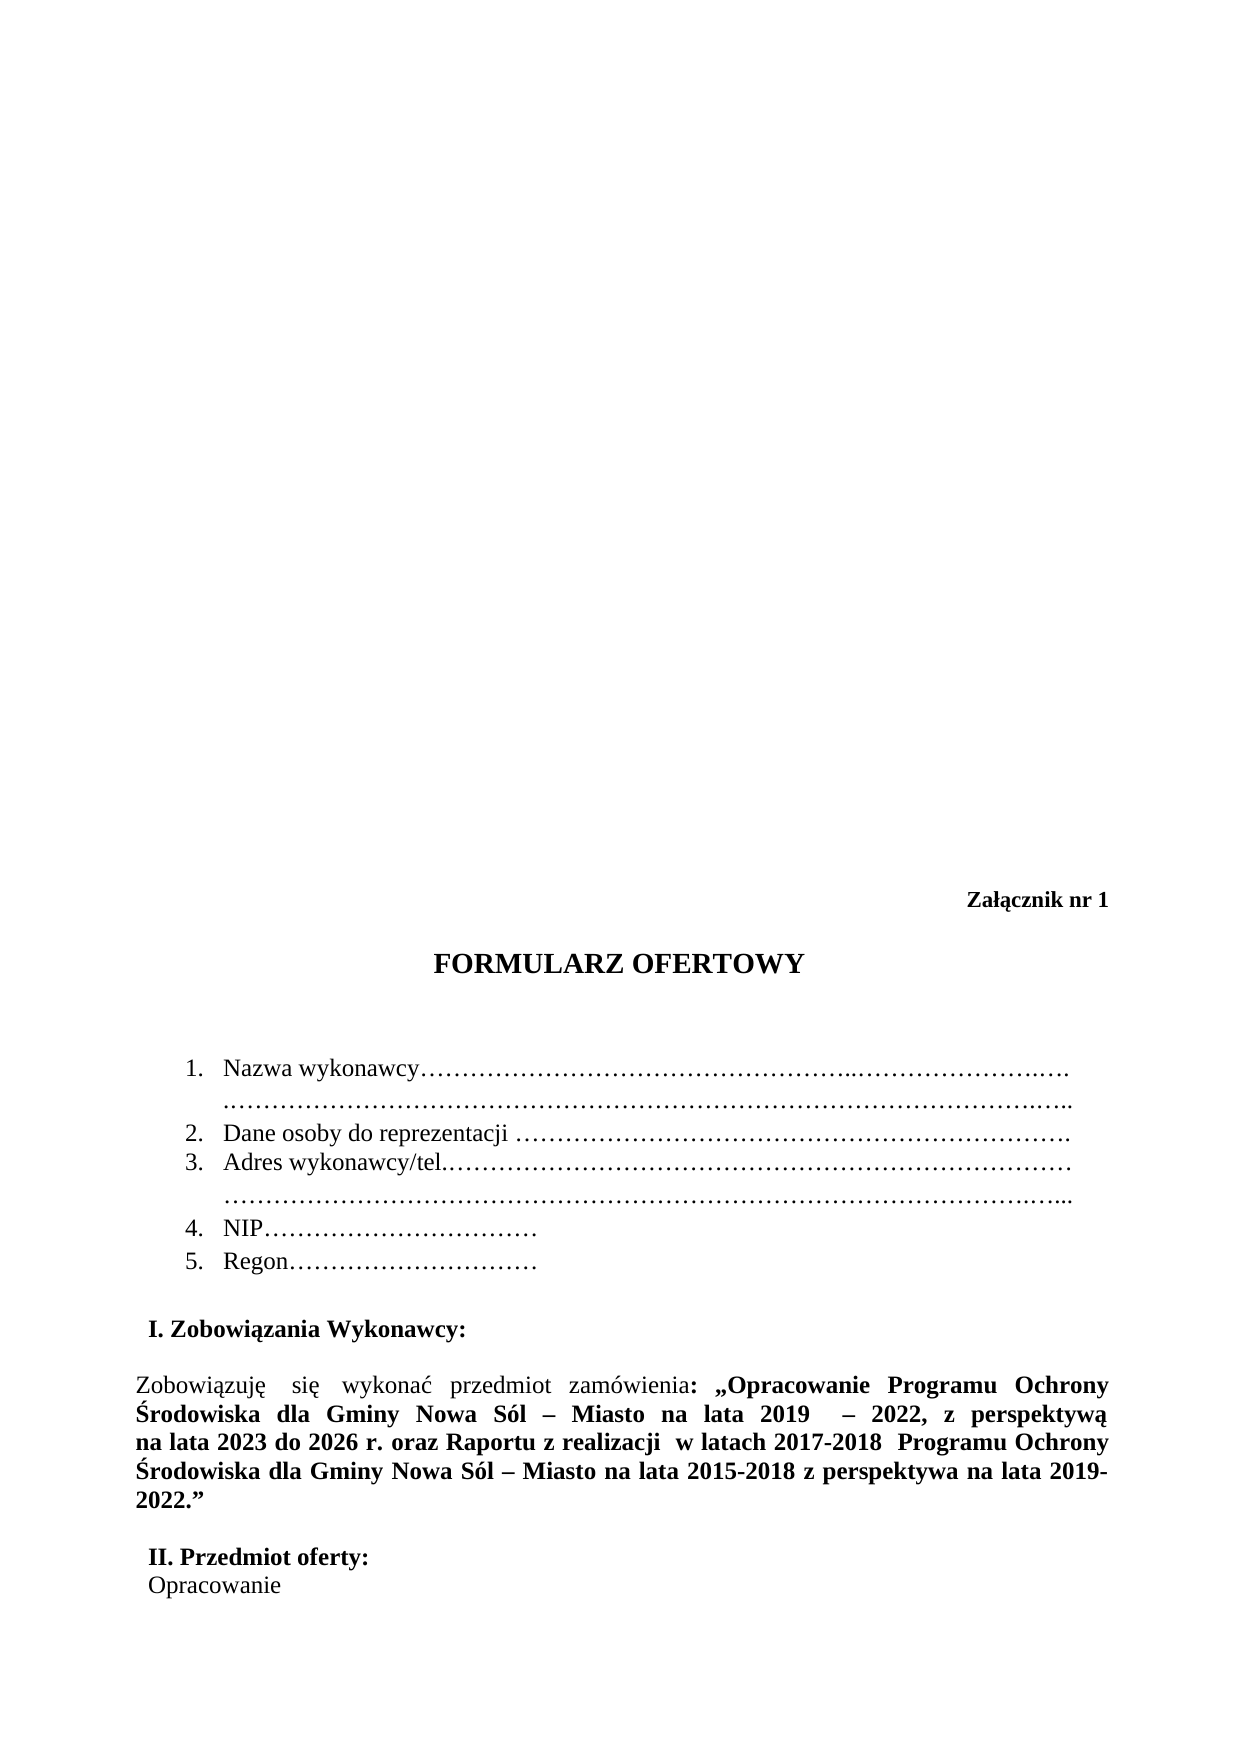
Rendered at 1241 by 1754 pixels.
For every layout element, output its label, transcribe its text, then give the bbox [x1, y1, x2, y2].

text Załącznik nr 1 [135, 886, 1109, 913]
text Opracowanie [148, 1571, 1109, 1599]
text II. Przedmiot oferty: [148, 1542, 1109, 1570]
list Adres wykonawcy/tel.………………………………………………………………… [185, 1147, 1109, 1176]
text .…………………………………………………………………………………….….. [223, 1086, 1109, 1114]
list Nazwa wykonawcy……………………………………………..………………….…. [185, 1053, 1109, 1081]
text …………………………………………………………………………………….…... [223, 1180, 1109, 1209]
text Zobowiązuję się wykonać przedmiot zamówienia: „Opracowanie Programu Ochrony Środowiska dla Gminy Nowa Sól – Miasto na lata 2019 – 2022, z perspektywą na lata 2023 do 2026 r. oraz Raportu z realizacji w latach 2017-2018 Programu Ochrony Środowiska dla Gminy Nowa Sól – Miasto na lata 2015-2018 z perspektywa na lata 2019-2022.” [135, 1370, 1109, 1514]
list NIP…………………………… [185, 1213, 1109, 1242]
text I. Zobowiązania Wykonawcy: [148, 1314, 1109, 1343]
text FORMULARZ OFERTOWY [433, 946, 1109, 980]
list Regon………………………… [185, 1246, 1109, 1275]
list Dane osoby do reprezentacji …………………………………………………………. [185, 1118, 1109, 1147]
